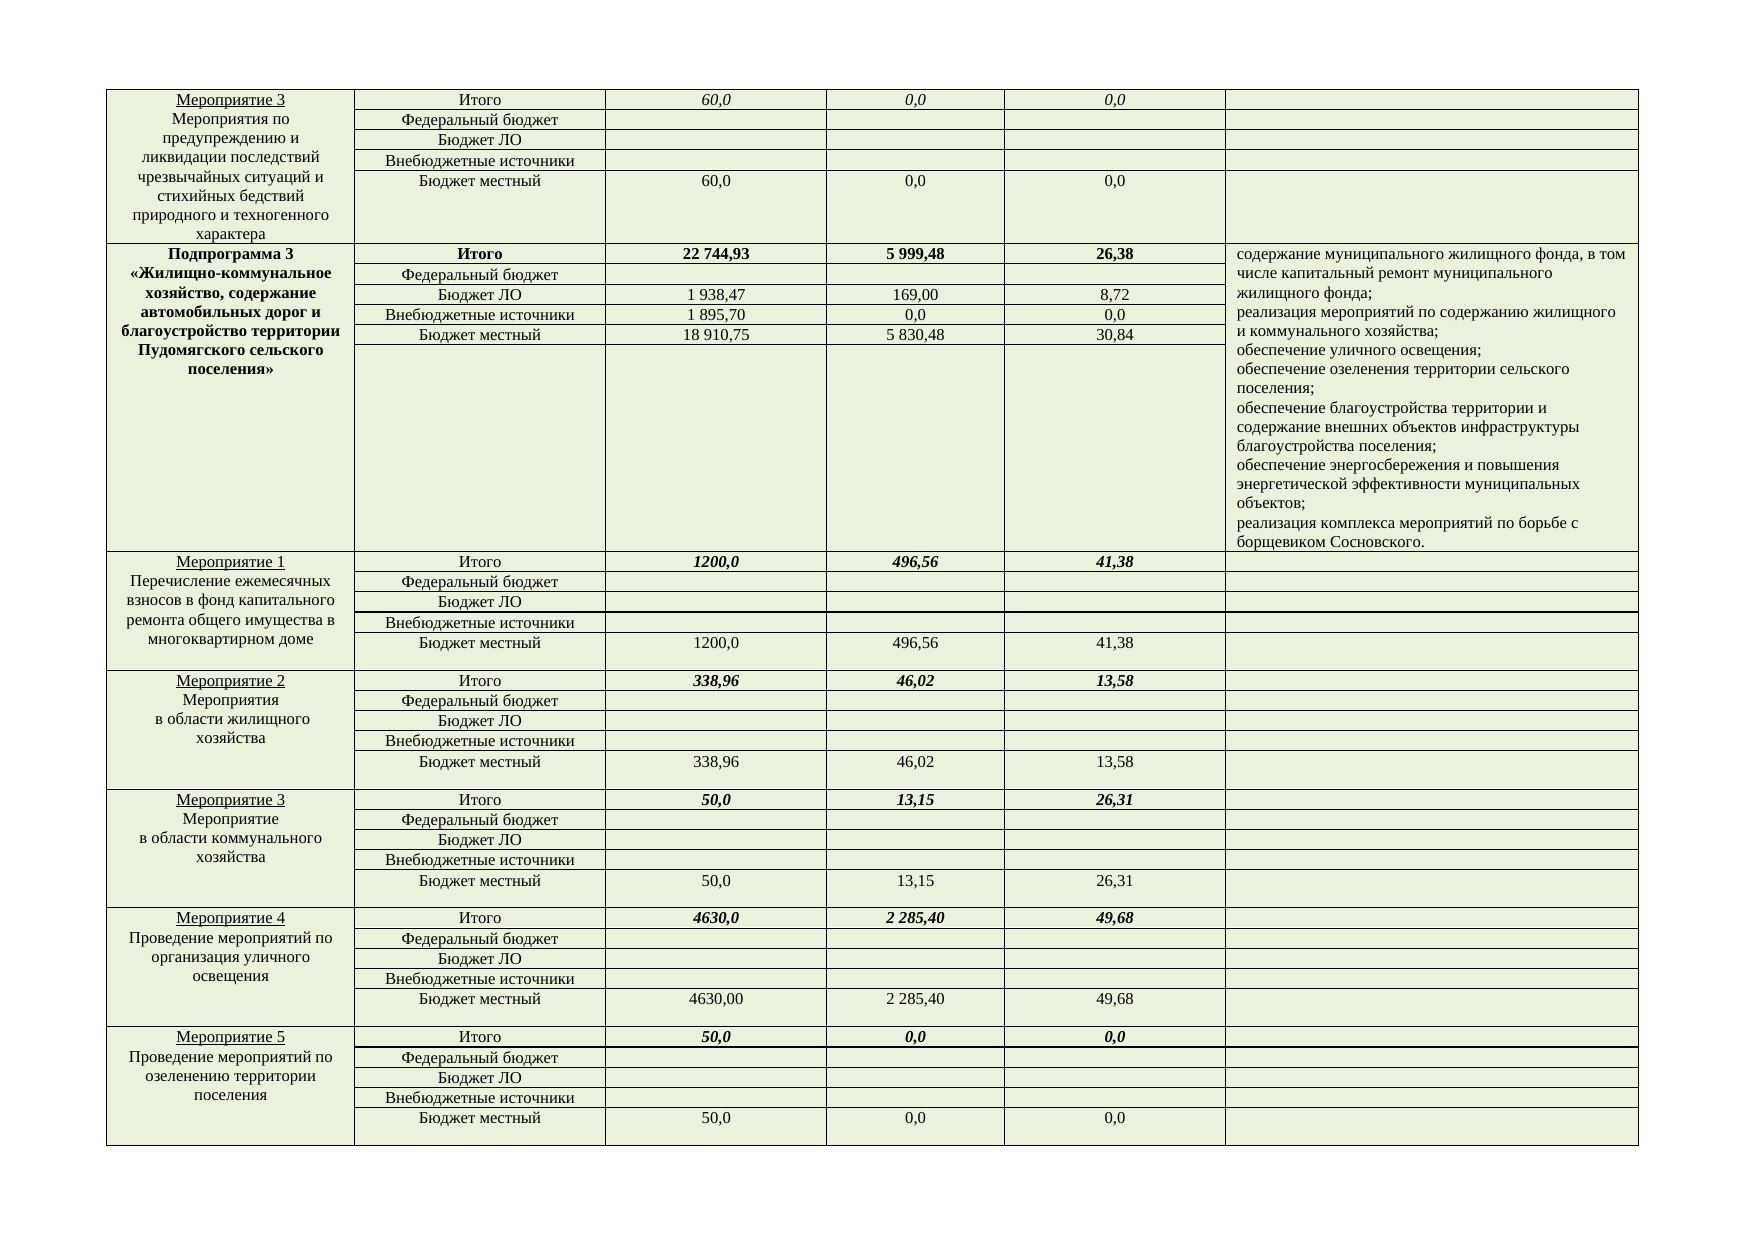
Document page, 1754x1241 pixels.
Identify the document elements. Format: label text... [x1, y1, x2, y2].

table_cell Мероприятие 2 Мероприятия в области жилищного хозяйства [107, 671, 354, 788]
table_cell [1226, 110, 1638, 129]
table_cell Федеральный бюджет [355, 810, 605, 829]
table_cell [1005, 810, 1225, 829]
table_cell [1226, 790, 1638, 809]
table_cell 26,38 [1005, 244, 1225, 263]
table_cell 0,0 [827, 305, 1004, 324]
table_cell Бюджет ЛО [355, 949, 605, 968]
table_cell [1226, 552, 1638, 571]
table_cell Внебюджетные источники [355, 150, 605, 169]
table_cell [1226, 870, 1638, 907]
table_cell [1005, 572, 1225, 591]
table_cell Мероприятие 5 Проведение мероприятий по озеленению территории поселения [107, 1027, 354, 1145]
table_cell [606, 731, 826, 750]
table_cell Федеральный бюджет [355, 264, 605, 283]
table_cell 0,0 [827, 90, 1004, 109]
table_cell [1226, 572, 1638, 591]
table_cell Бюджет местный [355, 989, 605, 1026]
table_cell [606, 1088, 826, 1107]
table_cell Федеральный бюджет [355, 691, 605, 710]
table_cell 26,31 [1005, 790, 1225, 809]
table_cell 0,0 [827, 1027, 1004, 1046]
table_cell 496,56 [827, 552, 1004, 571]
table_cell 1 938,47 [606, 285, 826, 304]
table_cell Итого [355, 552, 605, 571]
table_cell [1226, 613, 1638, 632]
table_cell [1226, 1048, 1638, 1067]
table_cell 0,0 [1005, 305, 1225, 324]
table_cell [1226, 908, 1638, 927]
table_cell [1226, 90, 1638, 109]
table_cell [606, 1068, 826, 1087]
table_cell [1226, 711, 1638, 730]
table_cell 338,96 [606, 671, 826, 690]
table_cell [827, 1068, 1004, 1087]
table_cell [606, 264, 826, 283]
table_cell [606, 929, 826, 948]
table_cell Итого [355, 908, 605, 927]
table_cell 4630,0 [606, 908, 826, 927]
table_cell Внебюджетные источники [355, 305, 605, 324]
table_cell Внебюджетные источники [355, 1088, 605, 1107]
table_cell Бюджет местный [355, 751, 605, 788]
table_cell [606, 110, 826, 129]
table_cell Бюджет ЛО [355, 711, 605, 730]
table_cell Мероприятие 1 Перечисление ежемесячных взносов в фонд капитального ремонта общего имущества в многоквартирном доме [107, 552, 354, 669]
table_cell [606, 969, 826, 988]
table_cell 5 999,48 [827, 244, 1004, 263]
table_cell 60,0 [606, 90, 826, 109]
table_cell 22 744,93 [606, 244, 826, 263]
table_cell [1005, 929, 1225, 948]
table_cell [1226, 751, 1638, 788]
table_cell Бюджет местный [355, 633, 605, 669]
table_cell [1005, 592, 1225, 611]
table_cell [827, 130, 1004, 149]
table_cell [606, 949, 826, 968]
table_cell содержание муниципального жилищного фонда, в том числе капитальный ремонт муниципального жилищного фонда; реализация мероприятий по содержанию жилищного и коммунального хозяйства; обеспечение уличного освещения; обеспечение озеленения территории сельского поселения; обеспечение благоустройства территории и содержание внешних объектов инфраструктуры благоустройства поселения; обеспечение энергосбережения и повышения энергетической эффективности муниципальных объектов; реализация комплекса мероприятий по борьбе с борщевиком Сосновского. [1226, 244, 1638, 551]
table_cell Федеральный бюджет [355, 1048, 605, 1067]
table_cell [827, 1048, 1004, 1067]
table_cell [355, 345, 605, 551]
table_cell [606, 150, 826, 169]
table_cell [827, 110, 1004, 129]
table_cell [606, 345, 826, 551]
table_cell [1226, 810, 1638, 829]
table_cell Бюджет местный [355, 870, 605, 907]
table_cell [827, 929, 1004, 948]
table_cell 13,15 [827, 790, 1004, 809]
table_cell 49,68 [1005, 989, 1225, 1026]
table_cell [1005, 345, 1225, 551]
table_cell 46,02 [827, 751, 1004, 788]
table_cell [827, 345, 1004, 551]
table_cell Итого [355, 244, 605, 263]
table_cell [1005, 613, 1225, 632]
table_cell [827, 731, 1004, 750]
table_cell Мероприятие 3 Мероприятия по предупреждению и ликвидации последствий чрезвычайных ситуаций и стихийных бедствий природного и техногенного характера [107, 90, 354, 243]
table_cell [1005, 130, 1225, 149]
table_cell 49,68 [1005, 908, 1225, 927]
table_cell [606, 850, 826, 869]
table_cell 0,0 [827, 1108, 1004, 1145]
table_cell 50,0 [606, 1108, 826, 1145]
table_cell [1226, 830, 1638, 849]
table_cell [606, 711, 826, 730]
table_cell [827, 592, 1004, 611]
table_cell Мероприятие 3 Мероприятие в области коммунального хозяйства [107, 790, 354, 907]
table_cell Бюджет ЛО [355, 1068, 605, 1087]
table_cell 50,0 [606, 1027, 826, 1046]
table_cell [827, 613, 1004, 632]
table_cell 4630,00 [606, 989, 826, 1026]
table_cell [606, 810, 826, 829]
table_cell [1226, 969, 1638, 988]
table_cell [827, 969, 1004, 988]
table_cell Федеральный бюджет [355, 110, 605, 129]
table_cell Итого [355, 671, 605, 690]
table_cell [1005, 969, 1225, 988]
table_cell [1226, 1108, 1638, 1145]
table_cell [606, 613, 826, 632]
table_cell [1005, 1048, 1225, 1067]
table_cell Внебюджетные источники [355, 613, 605, 632]
table_cell [1005, 731, 1225, 750]
table_cell 50,0 [606, 870, 826, 907]
table_cell [1005, 711, 1225, 730]
table_cell [1005, 150, 1225, 169]
table_cell [827, 1088, 1004, 1107]
table_cell [606, 1048, 826, 1067]
table_cell [606, 830, 826, 849]
table_cell [606, 592, 826, 611]
table_cell 1200,0 [606, 552, 826, 571]
table_cell Итого [355, 90, 605, 109]
table_cell Бюджет местный [355, 1108, 605, 1145]
table_cell 8,72 [1005, 285, 1225, 304]
table_cell [827, 572, 1004, 591]
table_cell [1226, 691, 1638, 710]
table_cell [606, 572, 826, 591]
table_cell [1226, 1088, 1638, 1107]
table_cell Внебюджетные источники [355, 731, 605, 750]
table_cell 18 910,75 [606, 325, 826, 344]
table_cell [1226, 592, 1638, 611]
table_cell [827, 949, 1004, 968]
table_cell [1005, 110, 1225, 129]
table_cell [1226, 130, 1638, 149]
table_cell 13,58 [1005, 671, 1225, 690]
table_cell 13,15 [827, 870, 1004, 907]
table_cell [1005, 1068, 1225, 1087]
table_cell [606, 691, 826, 710]
table_cell 496,56 [827, 633, 1004, 669]
table_cell [1226, 989, 1638, 1026]
table_cell [1226, 633, 1638, 669]
table_cell Мероприятие 4 Проведение мероприятий по организация уличного освещения [107, 908, 354, 1026]
table_cell Федеральный бюджет [355, 572, 605, 591]
table_cell [827, 850, 1004, 869]
table_cell Итого [355, 1027, 605, 1046]
table_cell 2 285,40 [827, 989, 1004, 1026]
table_cell 0,0 [827, 171, 1004, 243]
table_cell Бюджет ЛО [355, 130, 605, 149]
table_cell [1226, 1068, 1638, 1087]
table_cell [827, 691, 1004, 710]
table_cell [1005, 850, 1225, 869]
table_cell Бюджет местный [355, 171, 605, 243]
table_cell Подпрограмма 3 «Жилищно-коммунальное хозяйство, содержание автомобильных дорог и благоустройство территории Пудомягского сельского поселения» [107, 244, 354, 551]
table_cell 0,0 [1005, 1027, 1225, 1046]
table_cell [1226, 150, 1638, 169]
table_cell [827, 830, 1004, 849]
table_cell 50,0 [606, 790, 826, 809]
table_cell 41,38 [1005, 633, 1225, 669]
table_cell [1005, 949, 1225, 968]
table_cell 0,0 [1005, 171, 1225, 243]
table_cell [827, 711, 1004, 730]
table_cell 0,0 [1005, 90, 1225, 109]
table_cell 41,38 [1005, 552, 1225, 571]
table_cell [606, 130, 826, 149]
table_cell 169,00 [827, 285, 1004, 304]
table_cell Бюджет местный [355, 325, 605, 344]
table_cell [1226, 171, 1638, 243]
table_cell 5 830,48 [827, 325, 1004, 344]
table_cell Бюджет ЛО [355, 285, 605, 304]
table_cell 30,84 [1005, 325, 1225, 344]
table_cell Итого [355, 790, 605, 809]
table_cell [1226, 929, 1638, 948]
table_cell 338,96 [606, 751, 826, 788]
table_cell [1226, 1027, 1638, 1046]
table_cell 1 895,70 [606, 305, 826, 324]
table_cell [1226, 731, 1638, 750]
table_cell 2 285,40 [827, 908, 1004, 927]
table_cell 46,02 [827, 671, 1004, 690]
table_cell [827, 810, 1004, 829]
table_cell Внебюджетные источники [355, 850, 605, 869]
table_cell [1226, 671, 1638, 690]
table_cell [1005, 264, 1225, 283]
table_cell Бюджет ЛО [355, 830, 605, 849]
table_cell Внебюджетные источники [355, 969, 605, 988]
table_cell Бюджет ЛО [355, 592, 605, 611]
table_cell 1200,0 [606, 633, 826, 669]
table_cell [1226, 949, 1638, 968]
table_cell [1005, 1088, 1225, 1107]
table_cell [1005, 691, 1225, 710]
table_cell [1226, 850, 1638, 869]
table_cell 26,31 [1005, 870, 1225, 907]
table_cell [827, 264, 1004, 283]
table_cell 60,0 [606, 171, 826, 243]
table_cell 13,58 [1005, 751, 1225, 788]
table_cell Федеральный бюджет [355, 929, 605, 948]
table_cell 0,0 [1005, 1108, 1225, 1145]
table_cell [827, 150, 1004, 169]
table_cell [1005, 830, 1225, 849]
